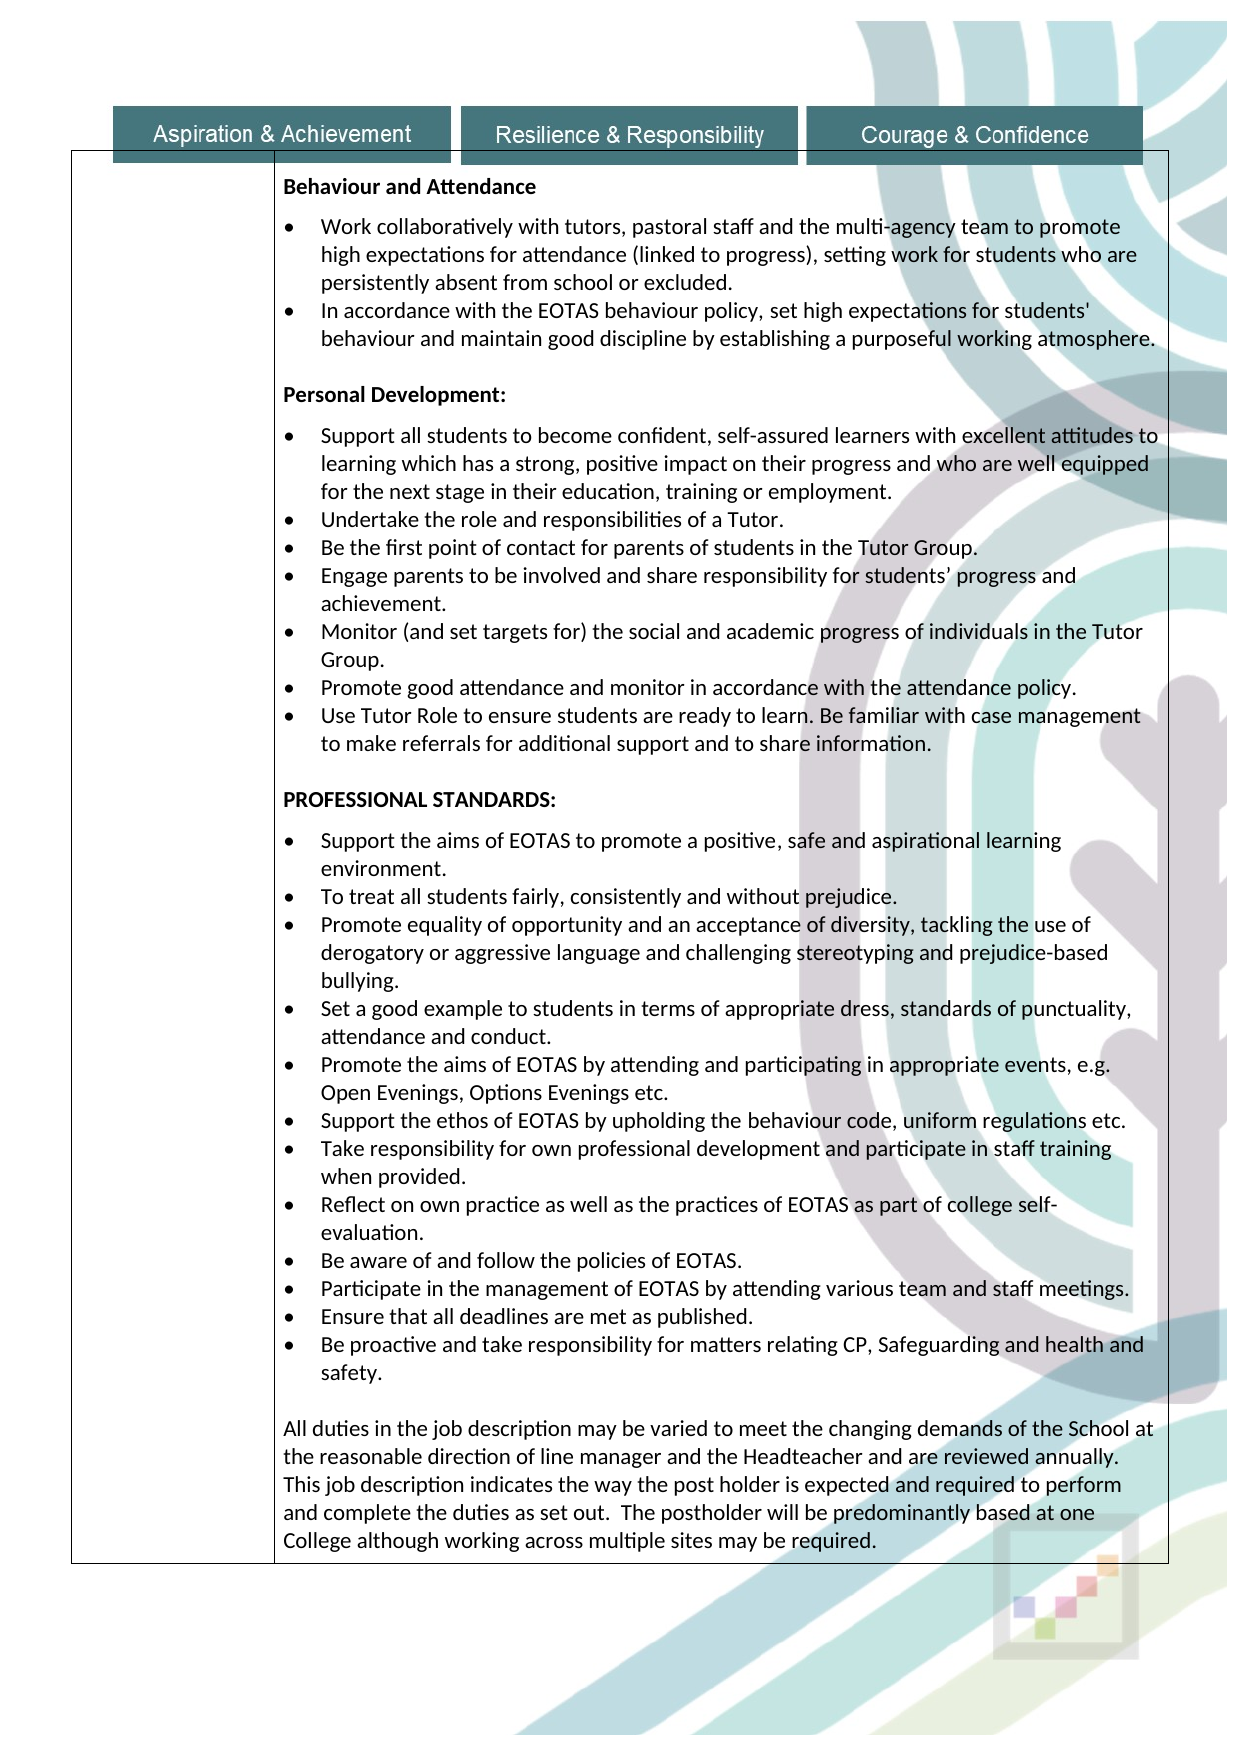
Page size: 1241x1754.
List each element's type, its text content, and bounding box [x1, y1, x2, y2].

picture [13, 18, 1227, 1735]
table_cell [275, 151, 1168, 1563]
table_cell Main Duties [72, 151, 274, 1563]
